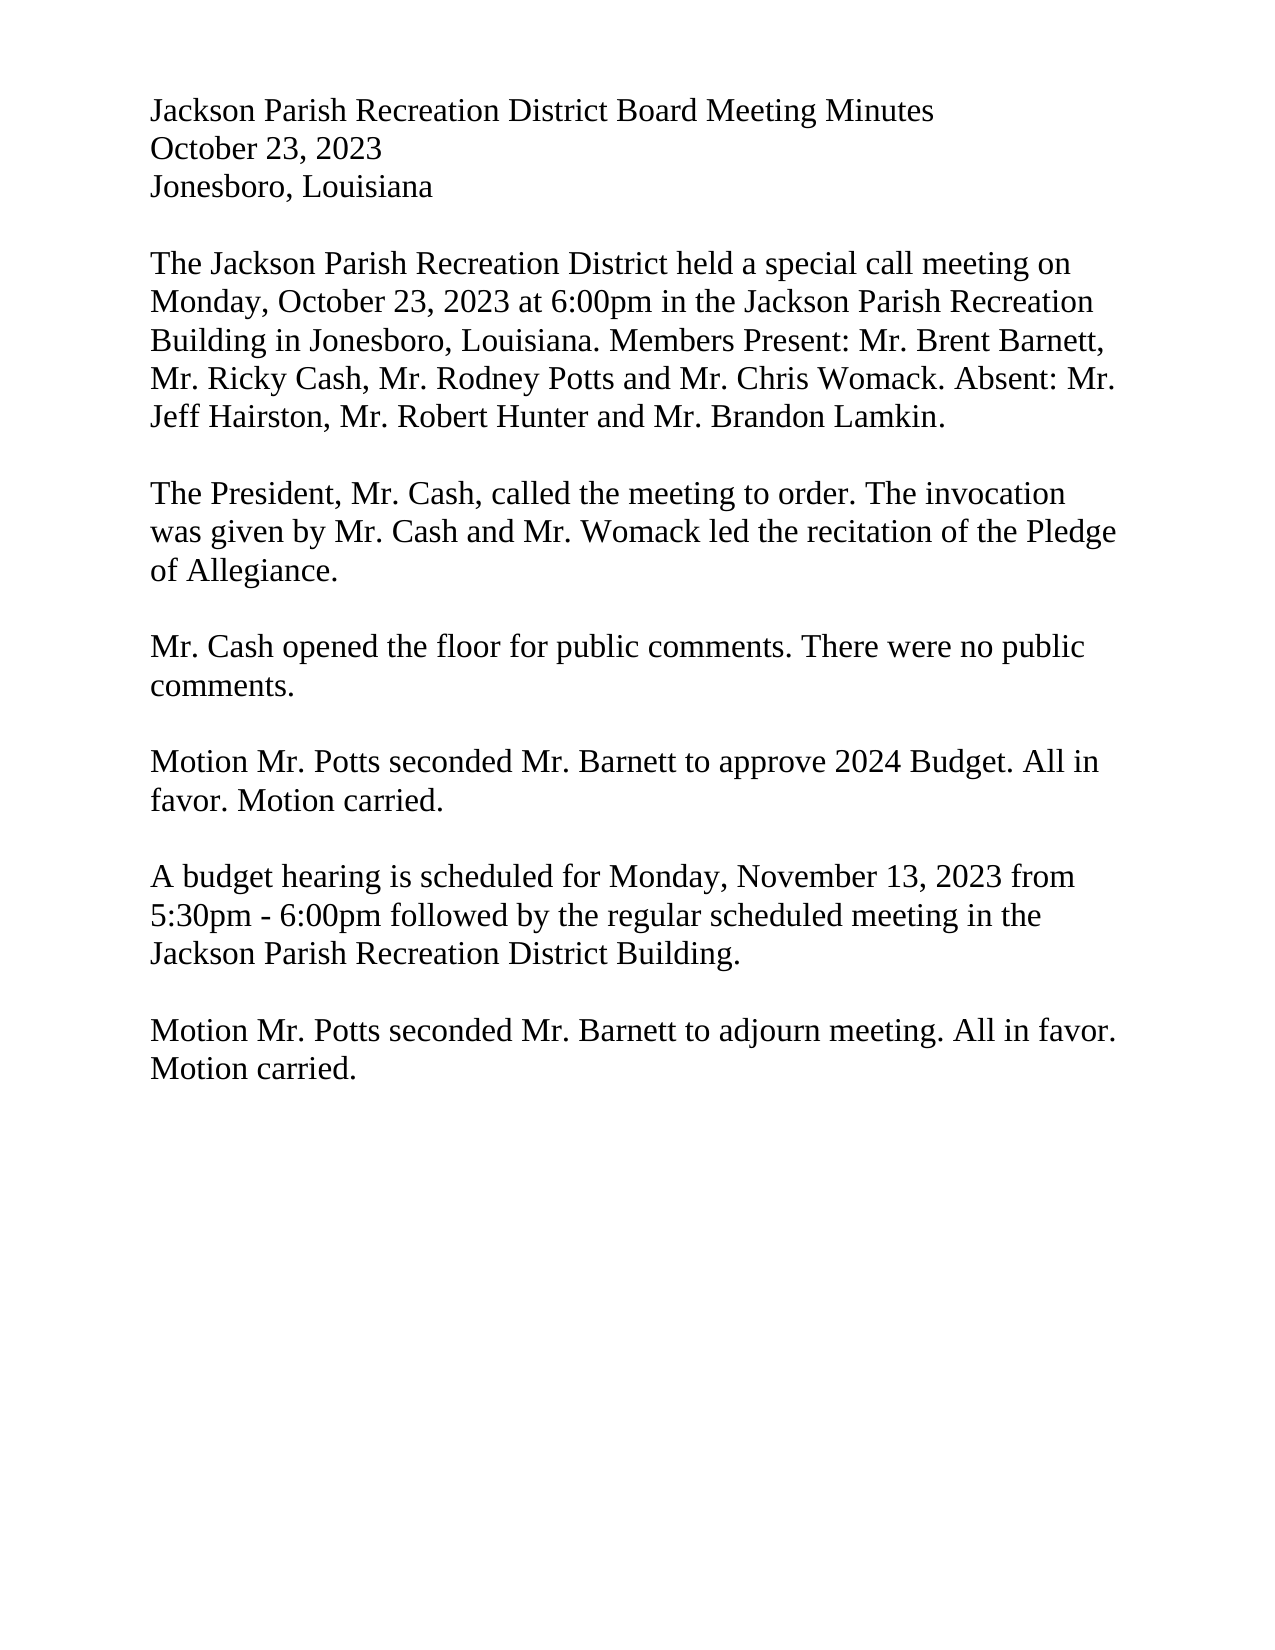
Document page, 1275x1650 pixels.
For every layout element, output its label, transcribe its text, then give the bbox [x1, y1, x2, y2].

text A budget hearing is scheduled for Monday, November 13, 2023 from 5:30pm - 6:00pm followed by the regular scheduled meeting in the Jackson Parish Recreation District Building. [150, 857, 1125, 972]
text Mr. Cash opened the floor for public comments. There were no public comments. [150, 627, 1125, 703]
text Jonesboro, Louisiana [150, 167, 1125, 205]
text The Jackson Parish Recreation District held a special call meeting on Monday, October 23, 2023 at 6:00pm in the Jackson Parish Recreation Building in Jonesboro, Louisiana. Members Present: Mr. Brent Barnett, Mr. Ricky Cash, Mr. Rodney Potts and Mr. Chris Womack. Absent: Mr. Jeff Hairston, Mr. Robert Hunter and Mr. Brandon Lamkin. [150, 243, 1125, 435]
text Motion Mr. Potts seconded Mr. Barnett to adjourn meeting. All in favor. Motion carried. [150, 1010, 1125, 1087]
text Motion Mr. Potts seconded Mr. Barnett to approve 2024 Budget. All in favor. Motion carried. [150, 742, 1125, 818]
text The President, Mr. Cash, called the meeting to order. The invocation was given by Mr. Cash and Mr. Womack led the recitation of the Pledge of Allegiance. [150, 473, 1125, 588]
text Jackson Parish Recreation District Board Meeting Minutes [150, 90, 1125, 128]
text October 23, 2023 [150, 128, 1125, 167]
